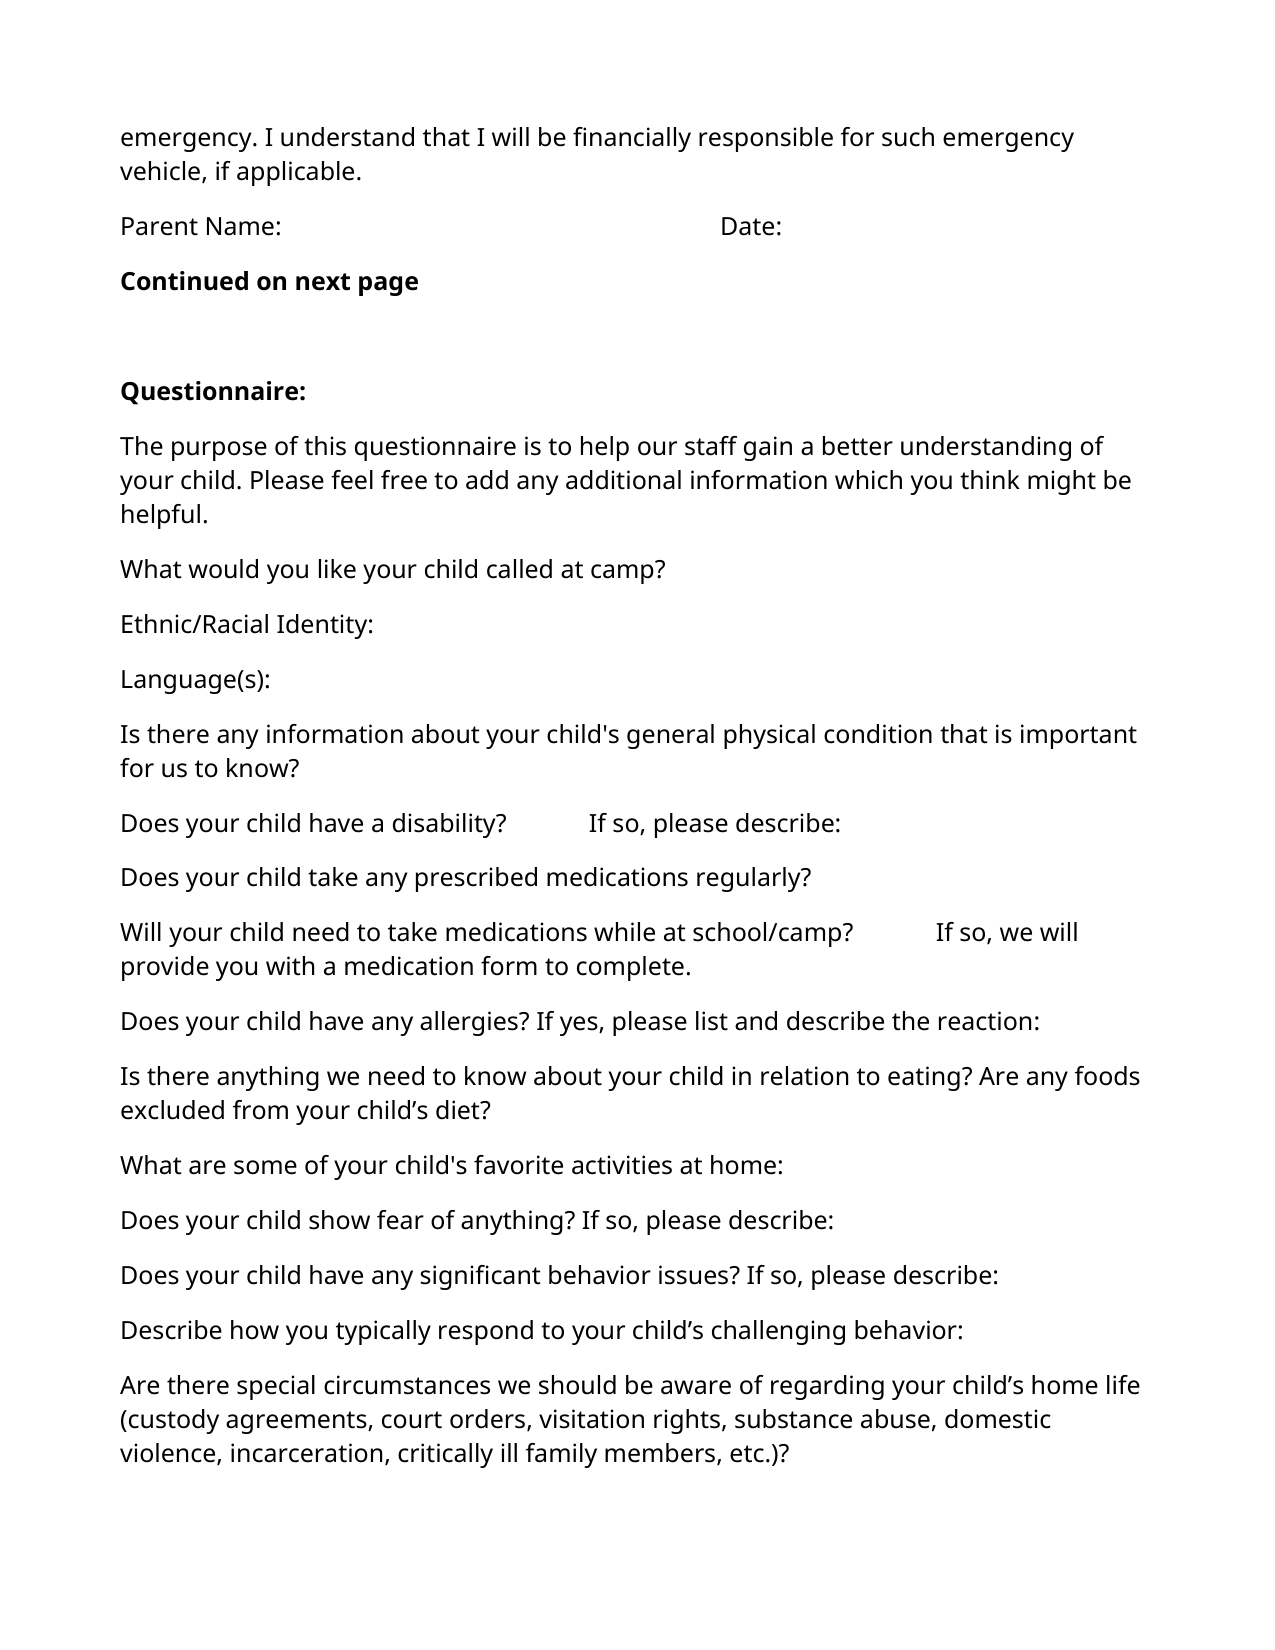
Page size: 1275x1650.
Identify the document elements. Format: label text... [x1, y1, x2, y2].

text Does your child have any allergies? If yes, please list and describe the reaction: [120, 1004, 1155, 1038]
text Is there any information about your child's general physical condition that is important for us to know? [120, 716, 1155, 784]
text Continued on next page [120, 264, 1155, 298]
text Does your child have any significant behavior issues? If so, please describe: [120, 1258, 1155, 1292]
text The purpose of this questionnaire is to help our staff gain a better understanding of your child. Please feel free to add any additional information which you think might be helpful. [120, 428, 1155, 531]
text Are there special circumstances we should be aware of regarding your child’s home life (custody agreements, court orders, visitation rights, substance abuse, domestic violence, incarceration, critically ill family members, etc.)? [120, 1367, 1155, 1469]
text Does your child have a disability? If so, please describe: [120, 805, 1155, 839]
text Does your child show fear of anything? If so, please describe: [120, 1203, 1155, 1237]
text Questionnaire: [120, 374, 1155, 408]
text What are some of your child's favorite activities at home: [120, 1148, 1155, 1182]
text Language(s): [120, 661, 1155, 695]
text Is there anything we need to know about your child in relation to eating? Are any foods excluded from your child’s diet? [120, 1059, 1155, 1127]
text Describe how you typically respond to your child’s challenging behavior: [120, 1312, 1155, 1347]
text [120, 120, 1155, 188]
text Will your child need to take medications while at school/camp? If so, we will provide you with a medication form to complete. [120, 915, 1155, 983]
text Does your child take any prescribed medications regularly? [120, 860, 1155, 894]
text Ethnic/Racial Identity: [120, 606, 1155, 641]
text Parent Name: Date: [120, 209, 1155, 243]
text What would you like your child called at camp? [120, 552, 1155, 586]
